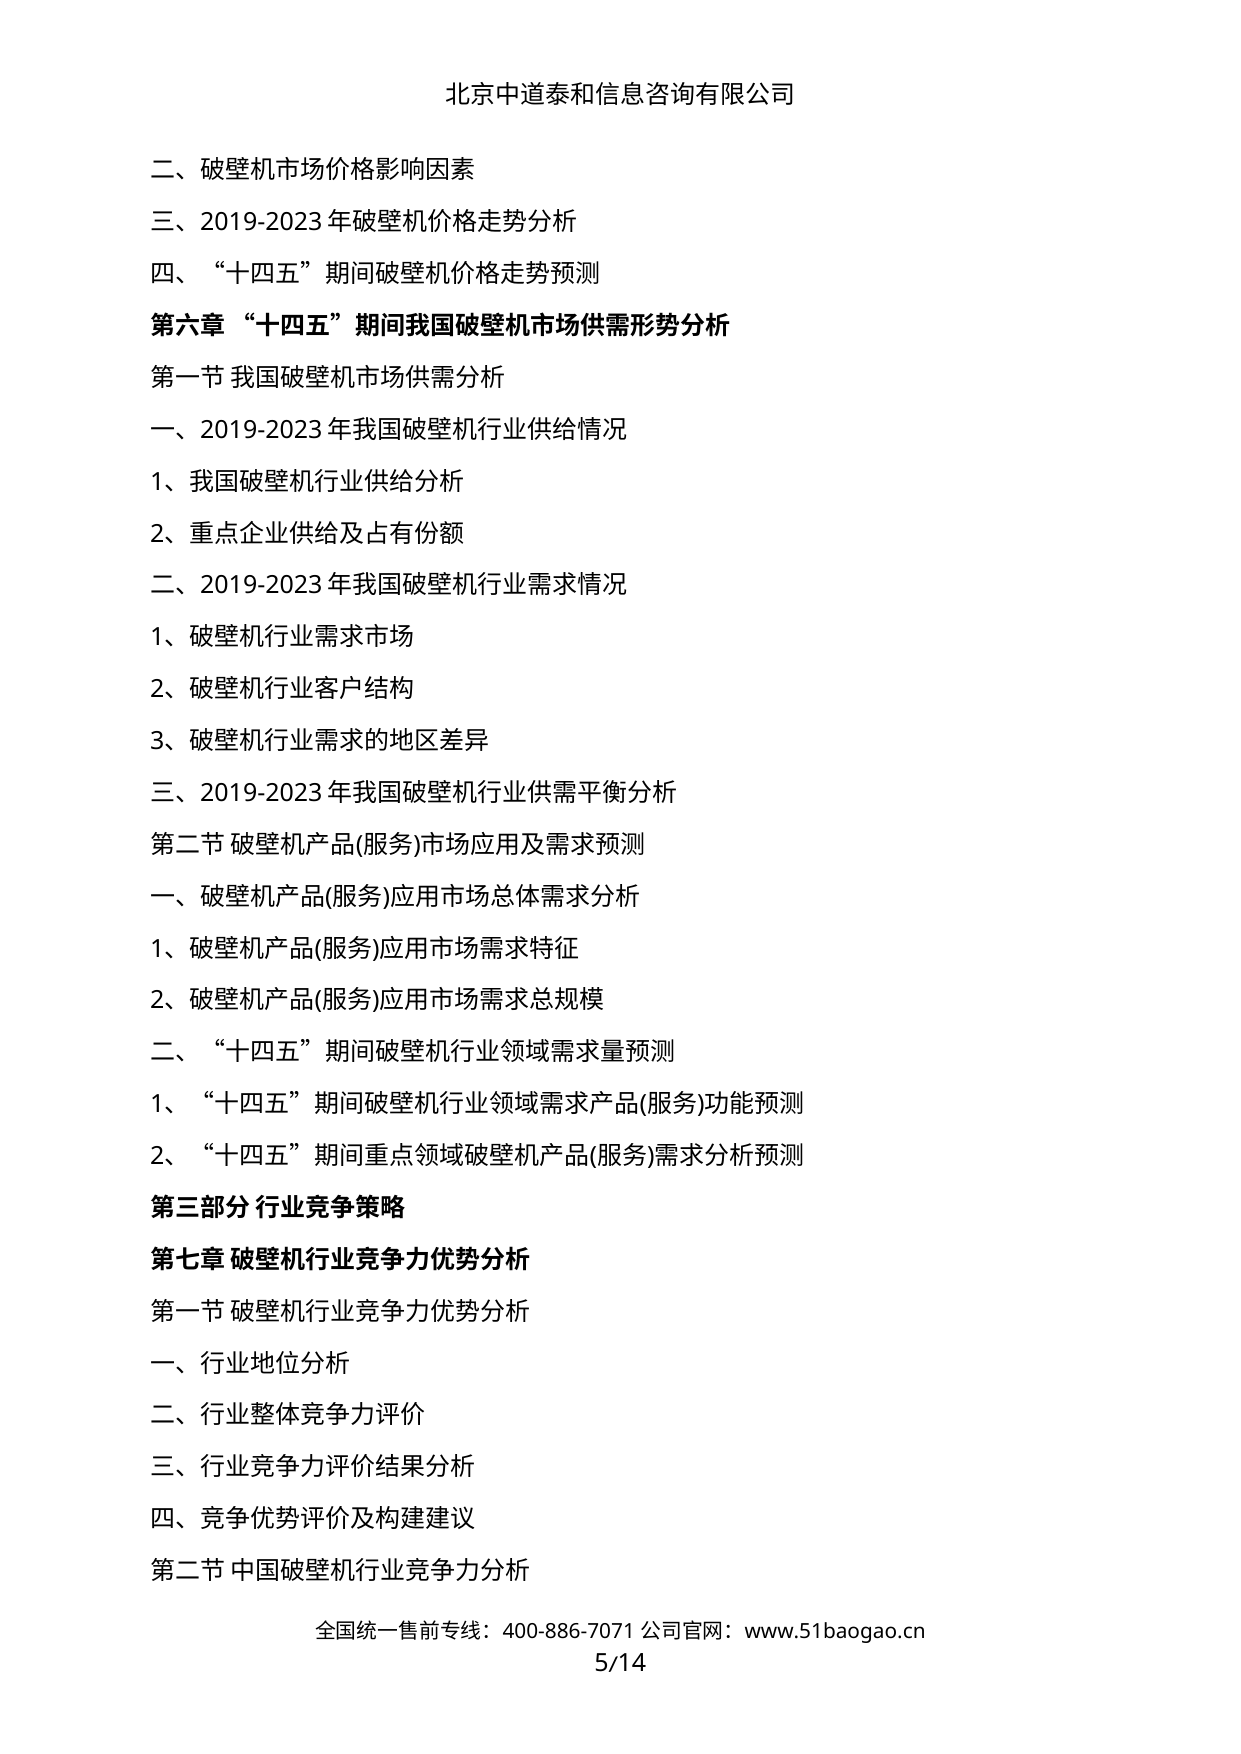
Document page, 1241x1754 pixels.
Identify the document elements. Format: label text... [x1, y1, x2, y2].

text 第二节 中国破壁机行业竞争力分析 [150, 1551, 1090, 1587]
text 第一节 我国破壁机市场供需分析 [150, 357, 1090, 394]
text 一、行业地位分析 [150, 1343, 1090, 1379]
text 2、破壁机行业客户结构 [150, 669, 1090, 705]
text 三、行业竞争力评价结果分析 [150, 1447, 1090, 1483]
text 一、2019-2023年我国破壁机行业供给情况 [150, 409, 1090, 446]
text 第一节 破壁机行业竞争力优势分析 [150, 1291, 1090, 1327]
text 2、破壁机产品(服务)应用市场需求总规模 [150, 980, 1090, 1016]
text 三、2019-2023年我国破壁机行业供需平衡分析 [150, 772, 1090, 809]
text 1、“十四五”期间破壁机行业领域需求产品(服务)功能预测 [150, 1084, 1090, 1120]
text 第六章 “十四五”期间我国破壁机市场供需形势分析 [150, 306, 1090, 342]
text 二、行业整体竞争力评价 [150, 1395, 1090, 1431]
text 二、2019-2023年我国破壁机行业需求情况 [150, 565, 1090, 601]
text 第二节 破壁机产品(服务)市场应用及需求预测 [150, 824, 1090, 861]
text 3、破壁机行业需求的地区差异 [150, 721, 1090, 757]
text 第七章 破壁机行业竞争力优势分析 [150, 1239, 1090, 1276]
text 二、破壁机市场价格影响因素 [150, 150, 1090, 186]
text 二、“十四五”期间破壁机行业领域需求量预测 [150, 1032, 1090, 1068]
text 三、2019-2023年破壁机价格走势分析 [150, 202, 1090, 238]
text 1、破壁机行业需求市场 [150, 617, 1090, 653]
text 1、我国破壁机行业供给分析 [150, 461, 1090, 497]
text 一、破壁机产品(服务)应用市场总体需求分析 [150, 876, 1090, 912]
text 四、“十四五”期间破壁机价格走势预测 [150, 254, 1090, 290]
text 2、“十四五”期间重点领域破壁机产品(服务)需求分析预测 [150, 1136, 1090, 1172]
text 2、重点企业供给及占有份额 [150, 513, 1090, 549]
text 第三部分 行业竞争策略 [150, 1187, 1090, 1224]
text 四、竞争优势评价及构建建议 [150, 1499, 1090, 1535]
text 1、破壁机产品(服务)应用市场需求特征 [150, 928, 1090, 964]
